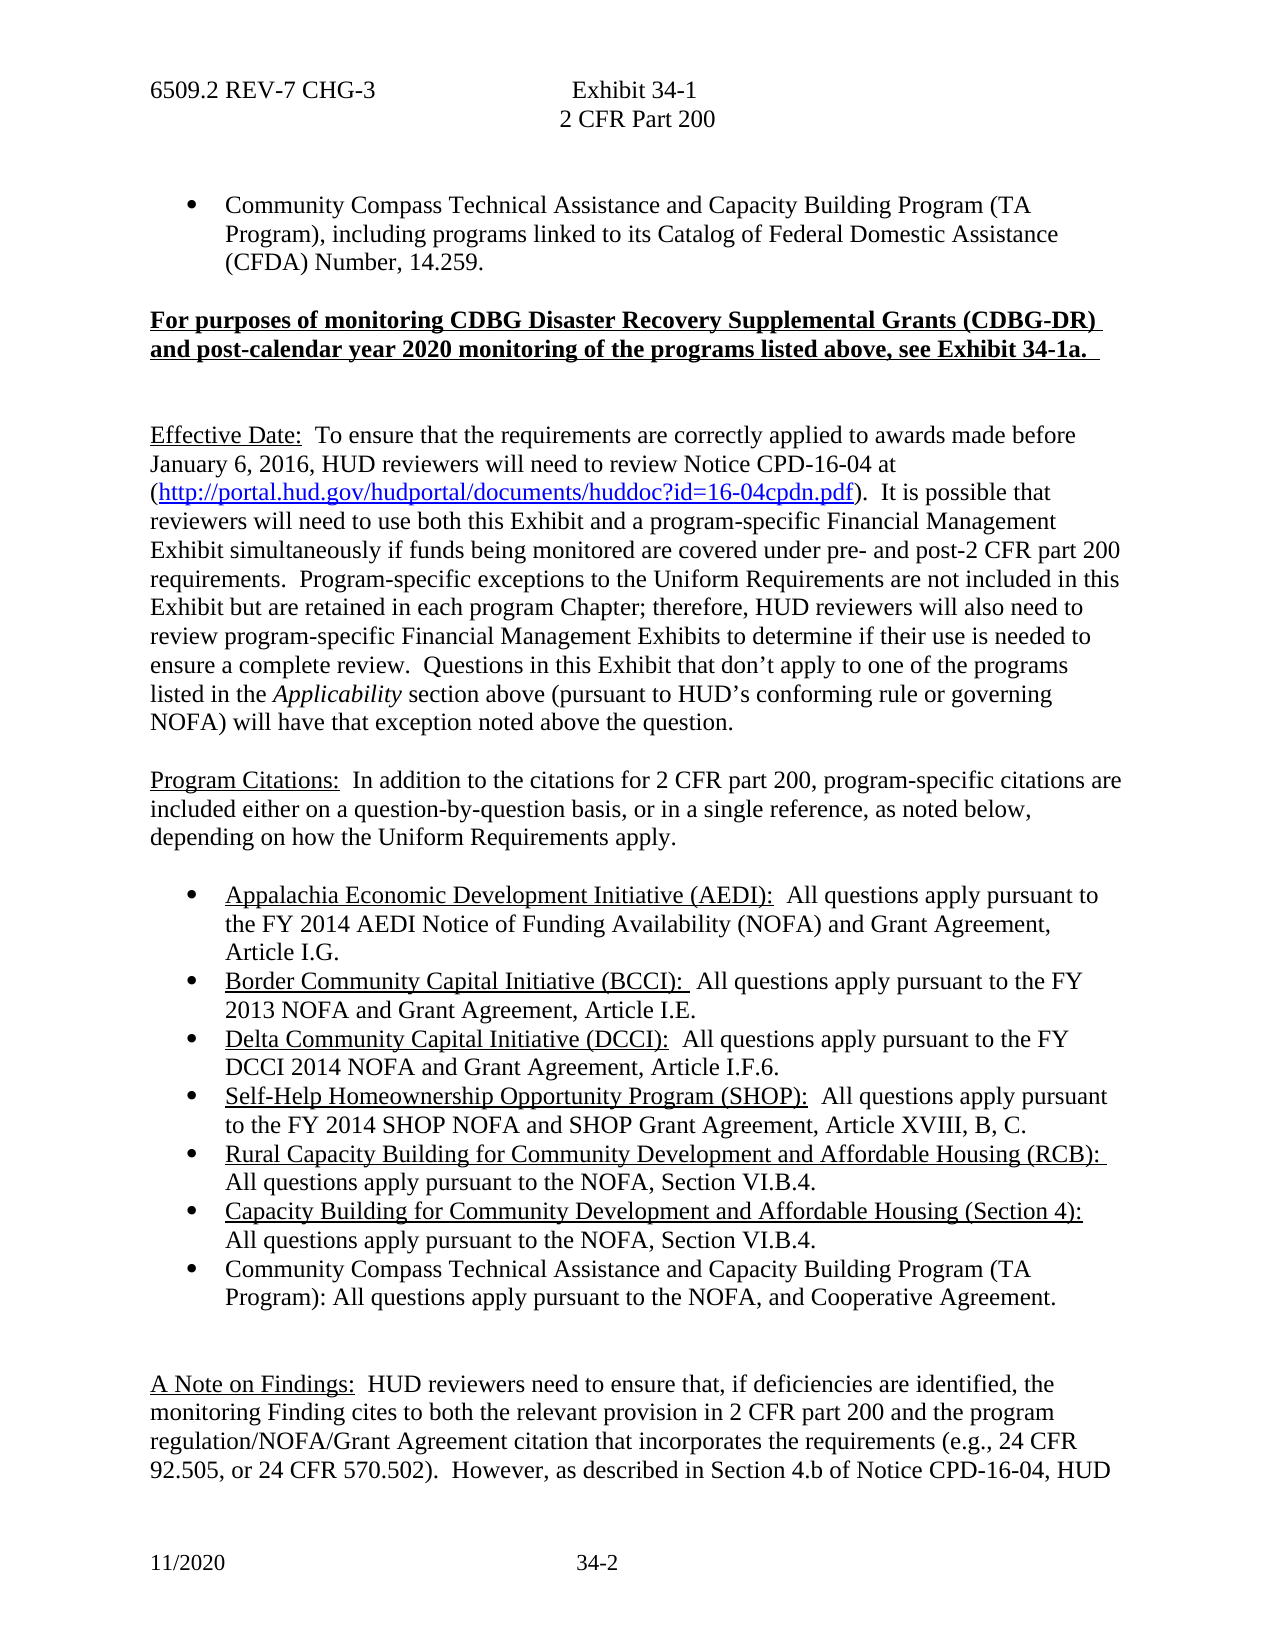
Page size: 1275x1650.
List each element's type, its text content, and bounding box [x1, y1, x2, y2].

list Rural Capacity Building for Community Development and Affordable Housing (RCB): All questions apply pursuant to the NOFA, Section VI.B.4. [187, 1139, 1125, 1196]
list Capacity Building for Community Development and Affordable Housing (Section 4): All questions apply pursuant to the NOFA, Section VI.B.4. [187, 1196, 1125, 1254]
list Delta Community Capital Initiative (DCCI): All questions apply pursuant to the FY DCCI 2014 NOFA and Grant Agreement, Article I.F.6. [187, 1024, 1125, 1081]
list Border Community Capital Initiative (BCCI): All questions apply pursuant to the FY 2013 NOFA and Grant Agreement, Article I.E. [187, 966, 1125, 1024]
text Program Citations: In addition to the citations for 2 CFR part 200, program-specific citations are included either on a question-by-question basis, or in a single reference, as noted below, depending on how the Uniform Requirements apply. [150, 765, 1125, 851]
list Community Compass Technical Assistance and Capacity Building Program (TA Program), including programs linked to its Catalog of Federal Domestic Assistance (CFDA) Number, 14.259. [187, 190, 1125, 276]
list Community Compass Technical Assistance and Capacity Building Program (TA Program): All questions apply pursuant to the NOFA, and Cooperative Agreement. [187, 1254, 1125, 1311]
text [150, 1369, 1125, 1484]
list Self-Help Homeownership Opportunity Program (SHOP): All questions apply pursuant to the FY 2014 SHOP NOFA and SHOP Grant Agreement, Article XVIII, B, C. [187, 1081, 1125, 1139]
text For purposes of monitoring CDBG Disaster Recovery Supplemental Grants (CDBG-DR) and post-calendar year 2020 monitoring of the programs listed above, see Exhibit 34-1a. [150, 305, 1125, 362]
list Appalachia Economic Development Initiative (AEDI): All questions apply pursuant to the FY 2014 AEDI Notice of Funding Availability (NOFA) and Grant Agreement, Article I.G. [187, 880, 1125, 966]
text Effective Date: To ensure that the requirements are correctly applied to awards made before January 6, 2016, HUD reviewers will need to review Notice CPD-16-04 at (http://portal.hud.gov/hudportal/documents/huddoc?id=16-04cpdn.pdf). It is possible that reviewers will need to use both this Exhibit and a program-specific Financial Management Exhibit simultaneously if funds being monitored are covered under pre- and post-2 CFR part 200 requirements. Program-specific exceptions to the Uniform Requirements are not included in this Exhibit but are retained in each program Chapter; therefore, HUD reviewers will also need to review program-specific Financial Management Exhibits to determine if their use is needed to ensure a complete review. Questions in this Exhibit that don’t apply to one of the programs listed in the Applicability section above (pursuant to HUD’s conforming rule or governing NOFA) will have that exception noted above the question. [150, 420, 1125, 736]
